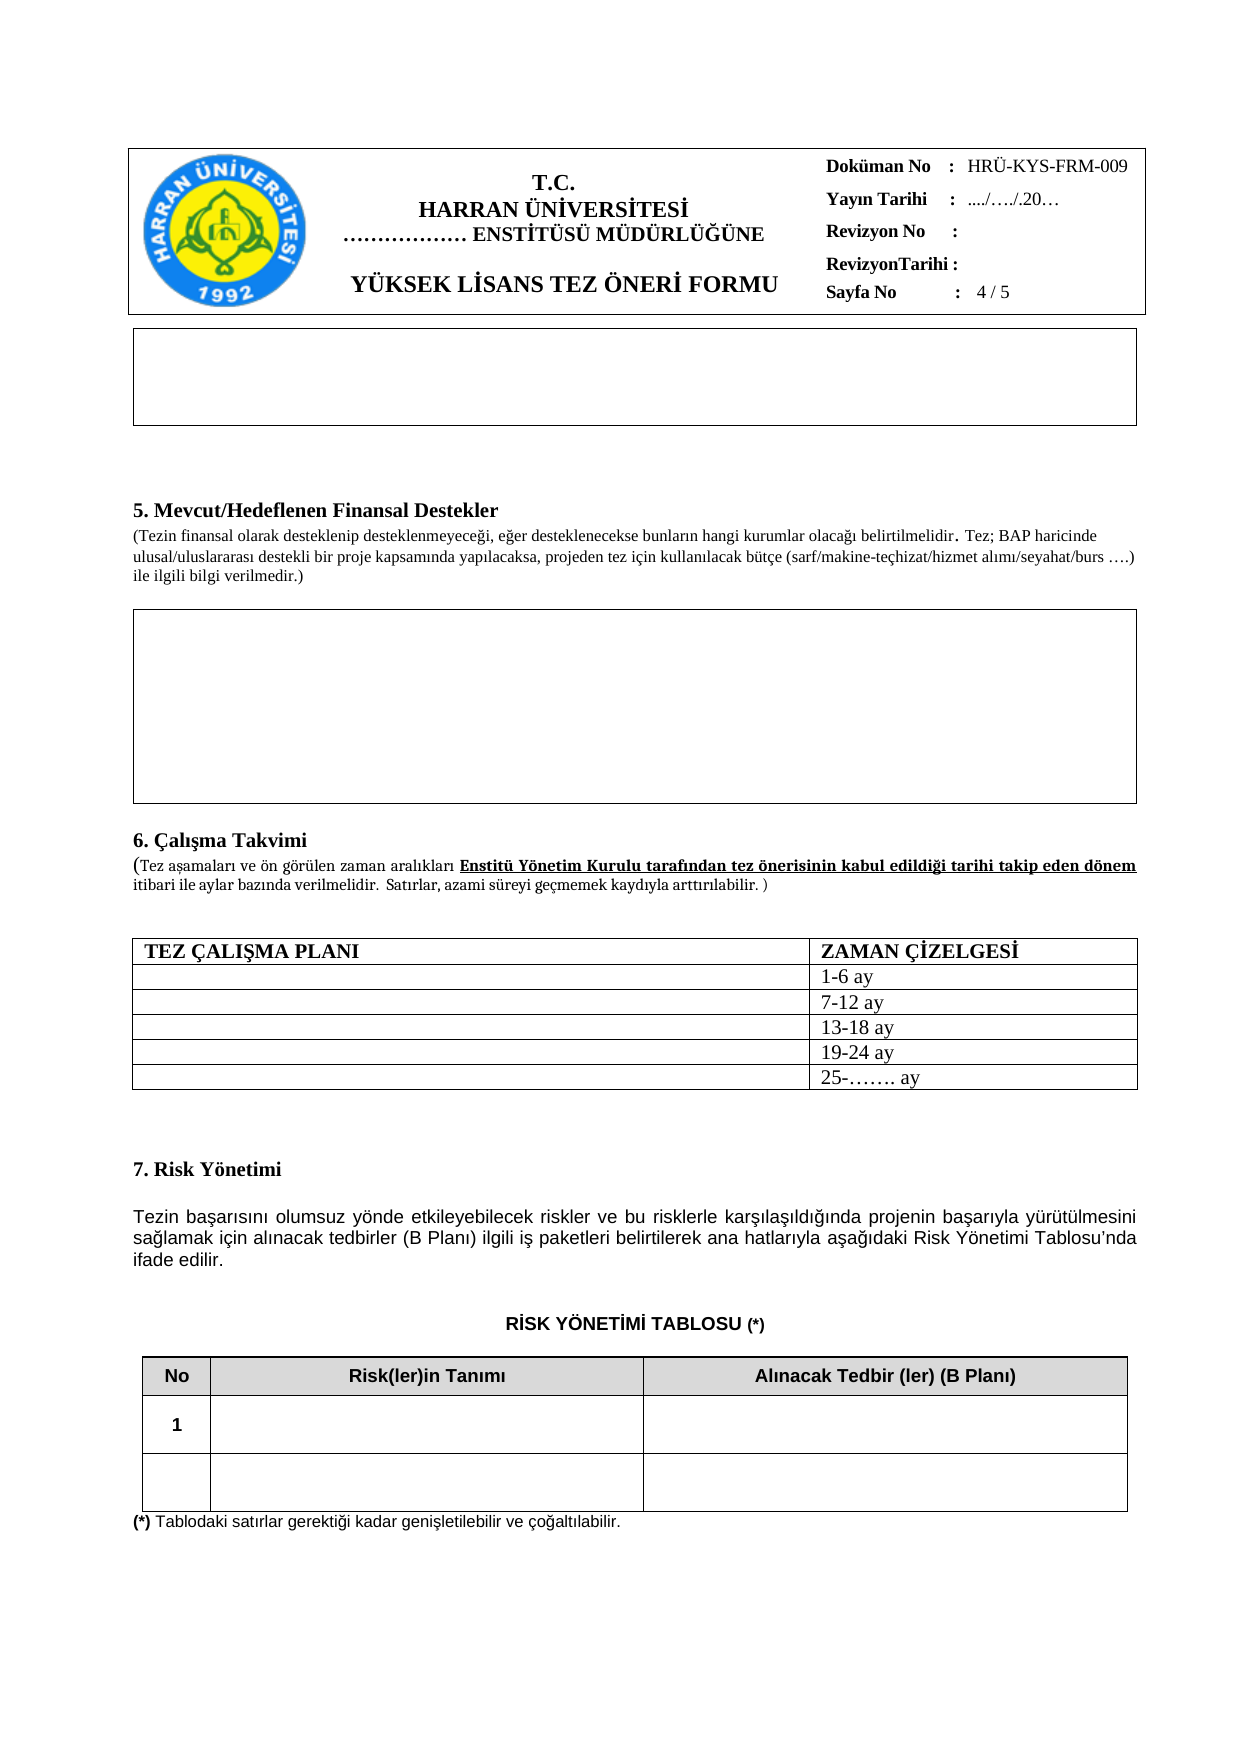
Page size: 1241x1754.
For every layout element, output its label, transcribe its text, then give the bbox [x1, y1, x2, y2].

table_cell [133, 1040, 809, 1064]
text RİSK YÖNETİMİ TABLOSU (*) [133, 1313, 1137, 1335]
text 6. Çalışma Takvimi [133, 827, 1137, 852]
table_cell [133, 965, 809, 988]
text (*) Tablodaki satırlar gerektiği kadar genişletilebilir ve çoğaltılabilir. [133, 1512, 1137, 1531]
table_cell 13-18 ay [810, 1015, 1137, 1039]
table_cell [644, 1454, 1127, 1511]
table_cell [133, 990, 809, 1014]
table_header [134, 329, 1136, 425]
text Tezin başarısını olumsuz yönde etkileyebilecek riskler ve bu risklerle karşılaşıldığında projenin başarıyla yürütülmesini sağlamak için alınacak tedbirler (B Planı) ilgili iş paketleri belirtilerek ana hatlarıyla aşağıdaki Risk Yönetimi Tablosu’nda ifade edilir. [133, 1205, 1137, 1270]
table_header [134, 610, 1136, 802]
text (Tez aşamaları ve ön görülen zaman aralıkları Enstitü Yönetim Kurulu tarafından tez önerisinin kabul edildiği tarihi takip eden dönem itibari ile aylar bazında verilmelidir. Satırlar, azami süreyi geçmemek kaydıyla arttırılabilir. ) [133, 852, 1137, 895]
table_cell 25-……. ay [810, 1065, 1137, 1089]
text 7. Risk Yönetimi [133, 1157, 1137, 1181]
table_cell 19-24 ay [810, 1040, 1137, 1064]
table_cell [211, 1454, 643, 1511]
table_cell [133, 1015, 809, 1039]
table_cell [644, 1396, 1127, 1453]
table_cell [211, 1396, 643, 1453]
table_cell [133, 1065, 809, 1089]
table_header No [143, 1358, 210, 1395]
table_cell 1-6 ay [810, 965, 1137, 988]
table_header Alınacak Tedbir (ler) (B Planı) [644, 1358, 1127, 1395]
table_header Risk(ler)in Tanımı [211, 1358, 643, 1395]
text 5. Mevcut/Hedeflenen Finansal Destekler [133, 498, 1137, 522]
table_header TEZ çalışma planı [133, 939, 809, 963]
text (Tezin finansal olarak desteklenip desteklenmeyeceği, eğer desteklenecekse bunların hangi kurumlar olacağı belirtilmelidir. Tez; BAP haricinde ulusal/uluslararası destekli bir proje kapsamında yapılacaksa, projeden tez için kullanılacak bütçe (sarf/makine-teçhizat/hizmet alımı/seyahat/burs ….) ile ilgili bilgi verilmedir.) [133, 522, 1137, 585]
table_header ZAMAN ÇİZELGESİ [810, 939, 1137, 963]
table_cell [143, 1454, 210, 1511]
table_cell 7-12 ay [810, 990, 1137, 1014]
table_cell 1 [143, 1396, 210, 1453]
